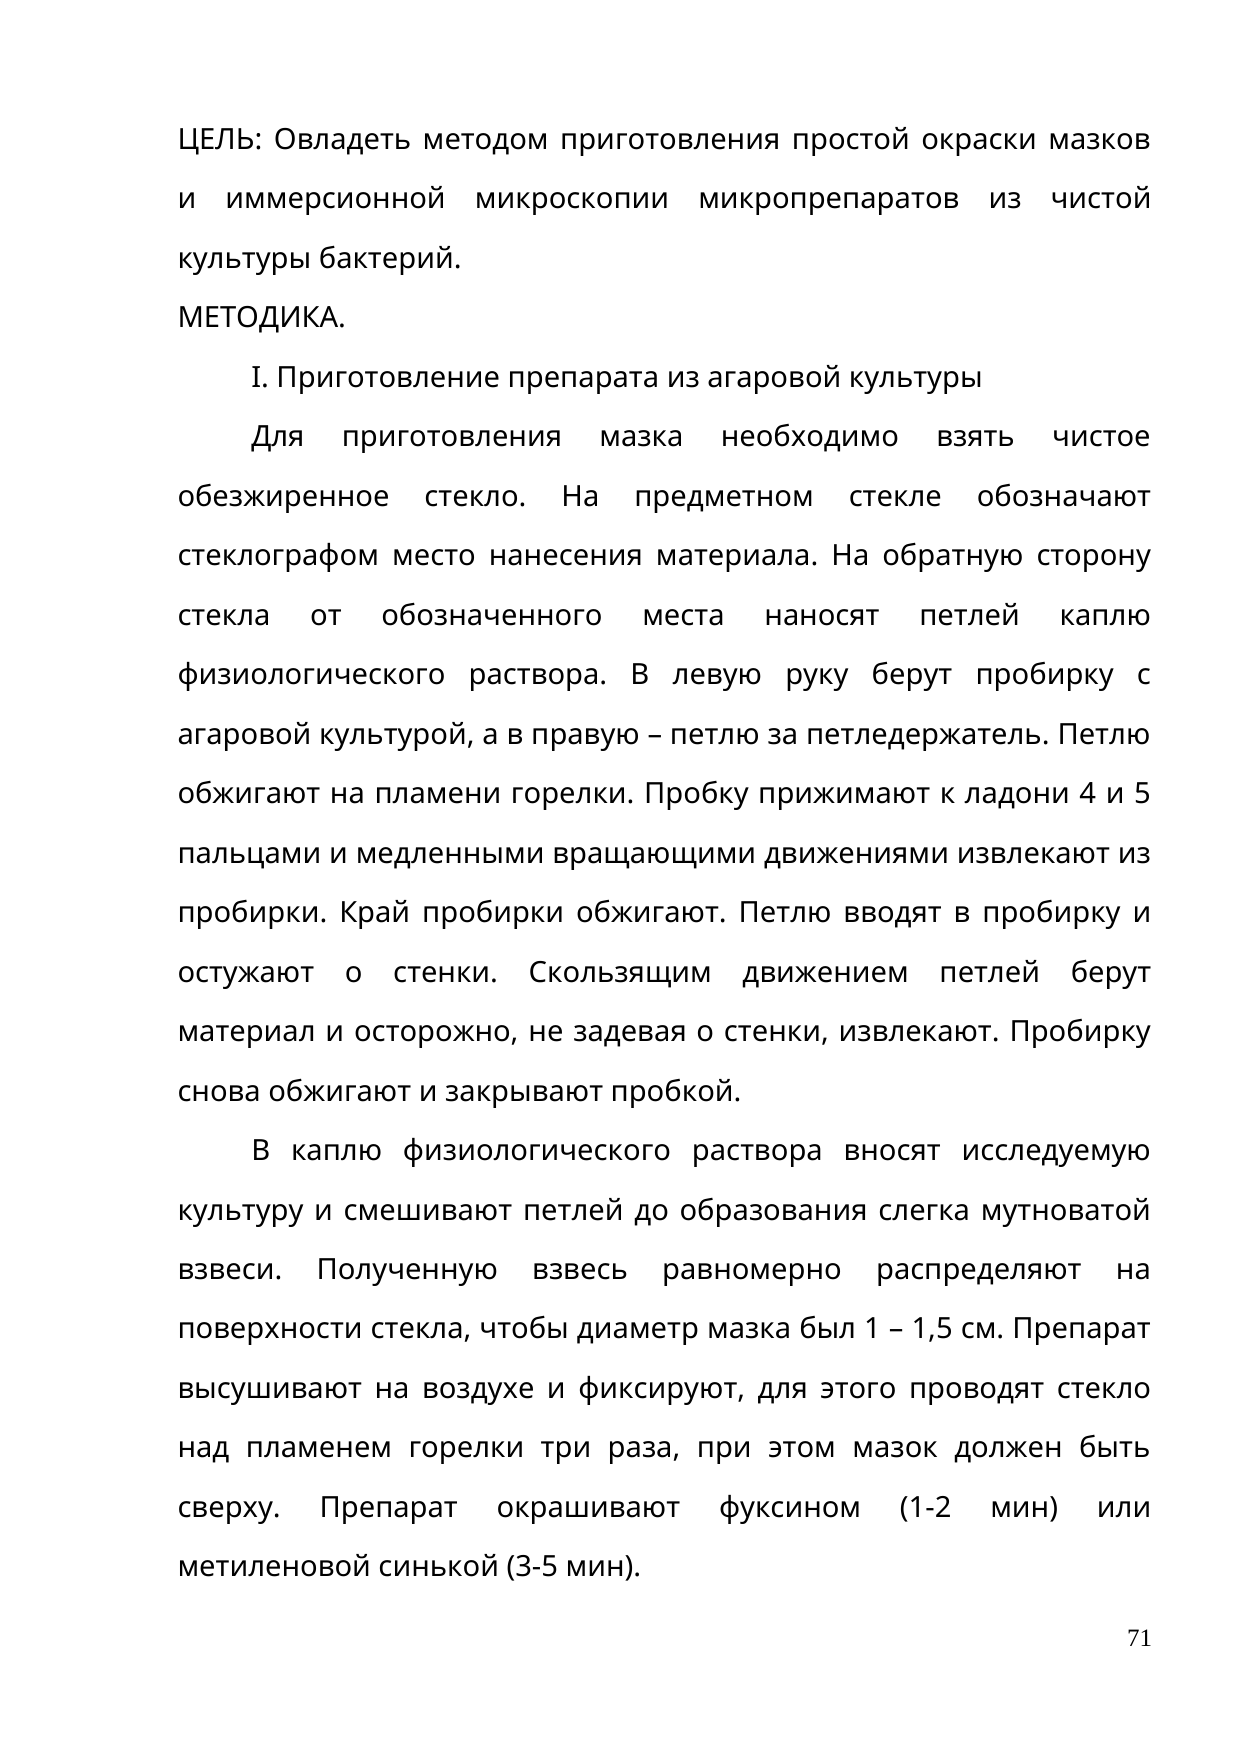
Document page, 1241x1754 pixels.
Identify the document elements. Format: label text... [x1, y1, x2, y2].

text В каплю физиологического раствора вносят исследуемую культуру и смешивают петлей до образования слегка мутноватой взвеси. Полученную взвесь равномерно распределяют на поверхности стекла, чтобы диаметр мазка был 1 – 1,5 см. Препарат высушивают на воздухе и фиксируют, для этого проводят стекло над пламенем горелки три раза, при этом мазок должен быть сверху. Препарат окрашивают фуксином (1-2 мин) или метиленовой синькой (3-5 мин). [177, 1129, 1152, 1585]
text Для приготовления мазка необходимо взять чистое обезжиренное стекло. На предметном стекле обозначают стеклографом место нанесения материала. На обратную сторону стекла от обозначенного места наносят петлей каплю физиологического раствора. В левую руку берут пробирку с агаровой культурой, а в правую – петлю за петледержатель. Петлю обжигают на пламени горелки. Пробку прижимают к ладони 4 и 5 пальцами и медленными вращающими движениями извлекают из пробирки. Край пробирки обжигают. Петлю вводят в пробирку и остужают о стенки. Скользящим движением петлей берут материал и осторожно, не задевая о стенки, извлекают. Пробирку снова обжигают и закрывают пробкой. [177, 416, 1152, 1109]
text ЦЕЛЬ: Овладеть методом приготовления простой окраски мазков и иммерсионной микроскопии микропрепаратов из чистой культуры бактерий. [177, 118, 1152, 277]
text I. Приготовление препарата из агаровой культуры [177, 356, 1152, 396]
text МЕТОДИКА. [177, 297, 1152, 336]
